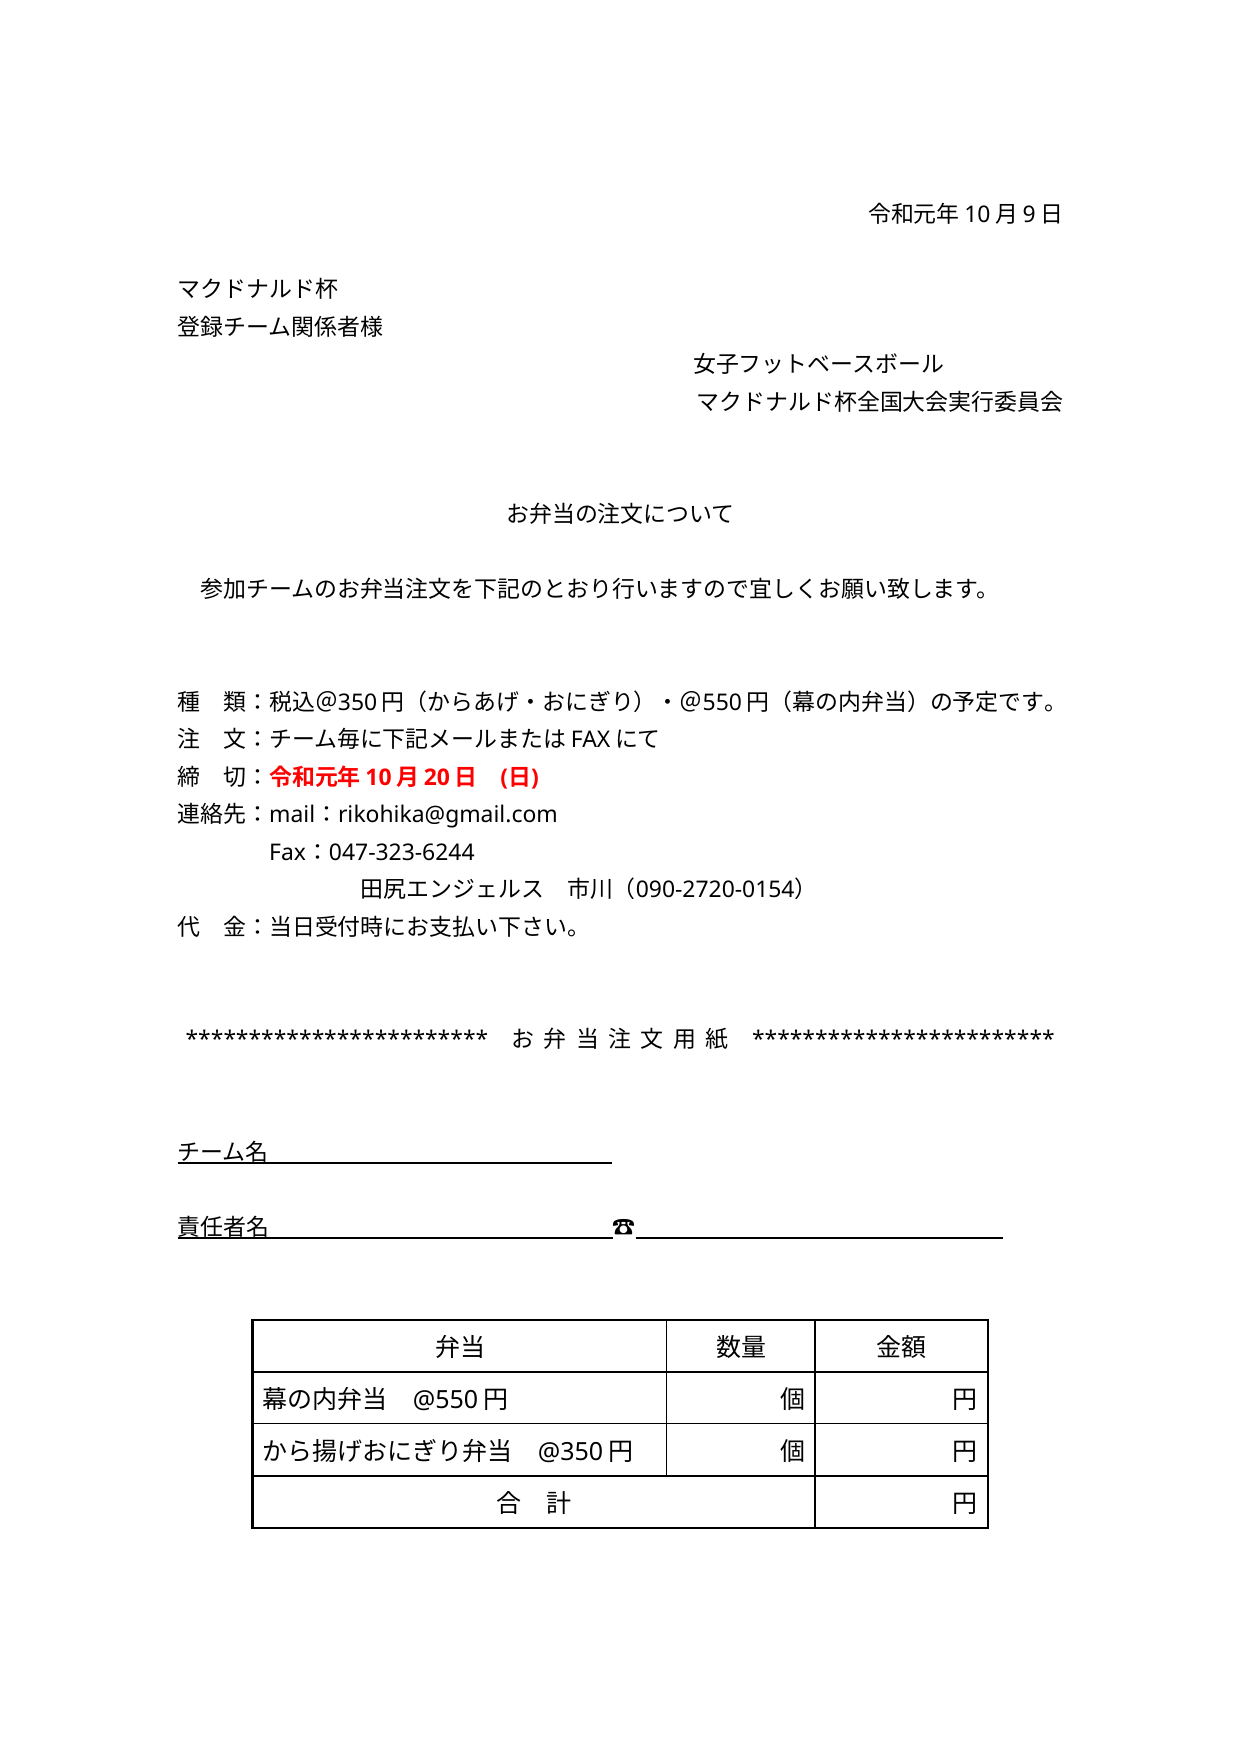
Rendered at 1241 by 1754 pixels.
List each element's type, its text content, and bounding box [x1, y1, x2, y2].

text チーム名 [177, 1131, 1063, 1169]
table_cell 幕の内弁当 @550円 [254, 1373, 666, 1423]
text 登録チーム関係者様 [177, 306, 1063, 344]
table_header 数量 [667, 1321, 814, 1371]
text 注 文：チーム毎に下記メールまたはFAXにて [177, 719, 1063, 756]
text 連絡先：mail：rikohika@gmail.com [177, 794, 1063, 831]
text 締 切：令和元年10月20日 (日) [177, 756, 1063, 794]
text マクドナルド杯 [177, 269, 1063, 306]
text マクドナルド杯全国大会実行委員会 [177, 381, 1063, 419]
text お弁当の注文について [177, 494, 1063, 531]
table_header 弁当 [254, 1321, 666, 1371]
text 種 類：税込＠350円（からあげ・おにぎり）・＠550円（幕の内弁当）の予定です。 [177, 681, 1063, 719]
table_cell 個 [667, 1424, 814, 1475]
table_cell 円 [816, 1373, 987, 1423]
text 責任者名 ☎ [177, 1206, 1063, 1244]
text 女子フットベースボール [177, 344, 971, 381]
text ************************ お弁当注文用紙 ************************ [177, 1019, 1063, 1056]
table_header 金額 [816, 1321, 987, 1371]
text Fax：047-323-6244 [177, 831, 1063, 869]
text 参加チームのお弁当注文を下記のとおり行いますので宜しくお願い致します。 [177, 569, 1063, 606]
table_cell から揚げおにぎり弁当 @350円 [254, 1424, 666, 1475]
table_cell 円 [816, 1424, 987, 1475]
table_cell 個 [667, 1373, 814, 1423]
text 田尻エンジェルス 市川（090-2720-0154） [177, 869, 1063, 906]
text 代 金：当日受付時にお支払い下さい。 [177, 906, 1063, 944]
text 令和元年10月9日 [177, 194, 1063, 231]
table_cell 合 計 [254, 1477, 814, 1527]
table_cell 円 [816, 1477, 987, 1527]
